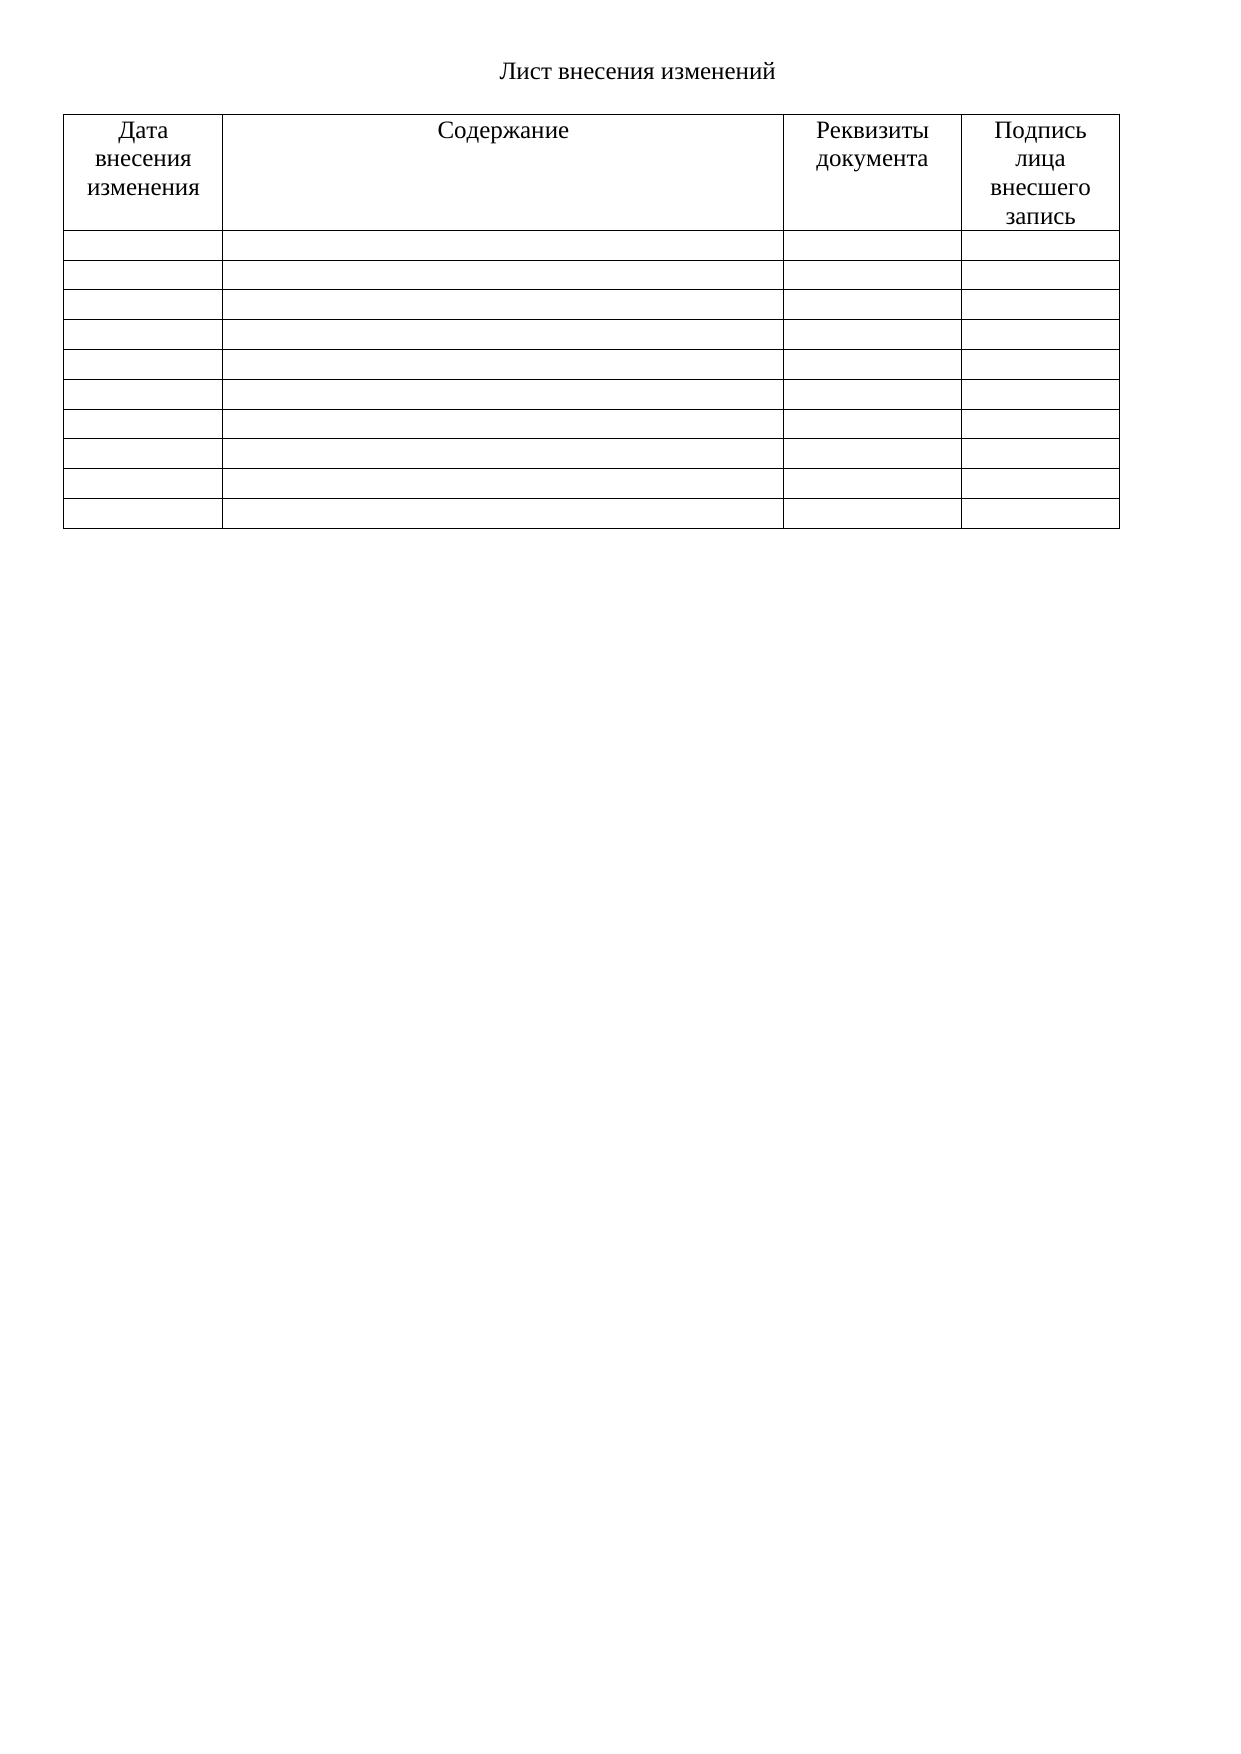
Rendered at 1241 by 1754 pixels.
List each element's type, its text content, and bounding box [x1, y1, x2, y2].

table_cell [784, 320, 961, 349]
table_cell [64, 439, 222, 468]
table_cell [962, 231, 1119, 259]
table_cell [962, 380, 1119, 408]
table_cell [223, 320, 783, 349]
table_cell [223, 499, 783, 528]
table_cell [64, 469, 222, 498]
table_cell [64, 380, 222, 408]
table_cell [784, 290, 961, 319]
table_cell [64, 320, 222, 349]
table_cell [223, 261, 783, 289]
table_cell [223, 469, 783, 498]
table_cell [784, 261, 961, 289]
table_header Дата внесения изменения [64, 115, 222, 230]
table_cell [962, 320, 1119, 349]
table_cell [962, 290, 1119, 319]
table_cell [962, 439, 1119, 468]
table_cell [64, 261, 222, 289]
table_cell [784, 469, 961, 498]
table_cell [962, 350, 1119, 379]
table_cell [64, 290, 222, 319]
table_cell [784, 439, 961, 468]
table_cell [223, 439, 783, 468]
table_cell [962, 410, 1119, 438]
table_header Содержание [223, 115, 783, 230]
table_cell [64, 499, 222, 528]
table_cell [64, 231, 222, 259]
table_cell [962, 261, 1119, 289]
table_cell [223, 290, 783, 319]
table_cell [223, 231, 783, 259]
table_cell [784, 380, 961, 408]
table_cell [64, 410, 222, 438]
table_header Реквизиты документа [784, 115, 961, 230]
table_cell [223, 380, 783, 408]
table_cell [962, 499, 1119, 528]
table_cell [223, 350, 783, 379]
text Лист внесения изменений [75, 56, 1200, 85]
table_cell [962, 469, 1119, 498]
table_cell [223, 410, 783, 438]
table_cell [784, 350, 961, 379]
table_cell [784, 410, 961, 438]
table_header Подпись лица внесшего запись [962, 115, 1119, 230]
table_cell [64, 350, 222, 379]
table_cell [784, 499, 961, 528]
table_cell [784, 231, 961, 259]
